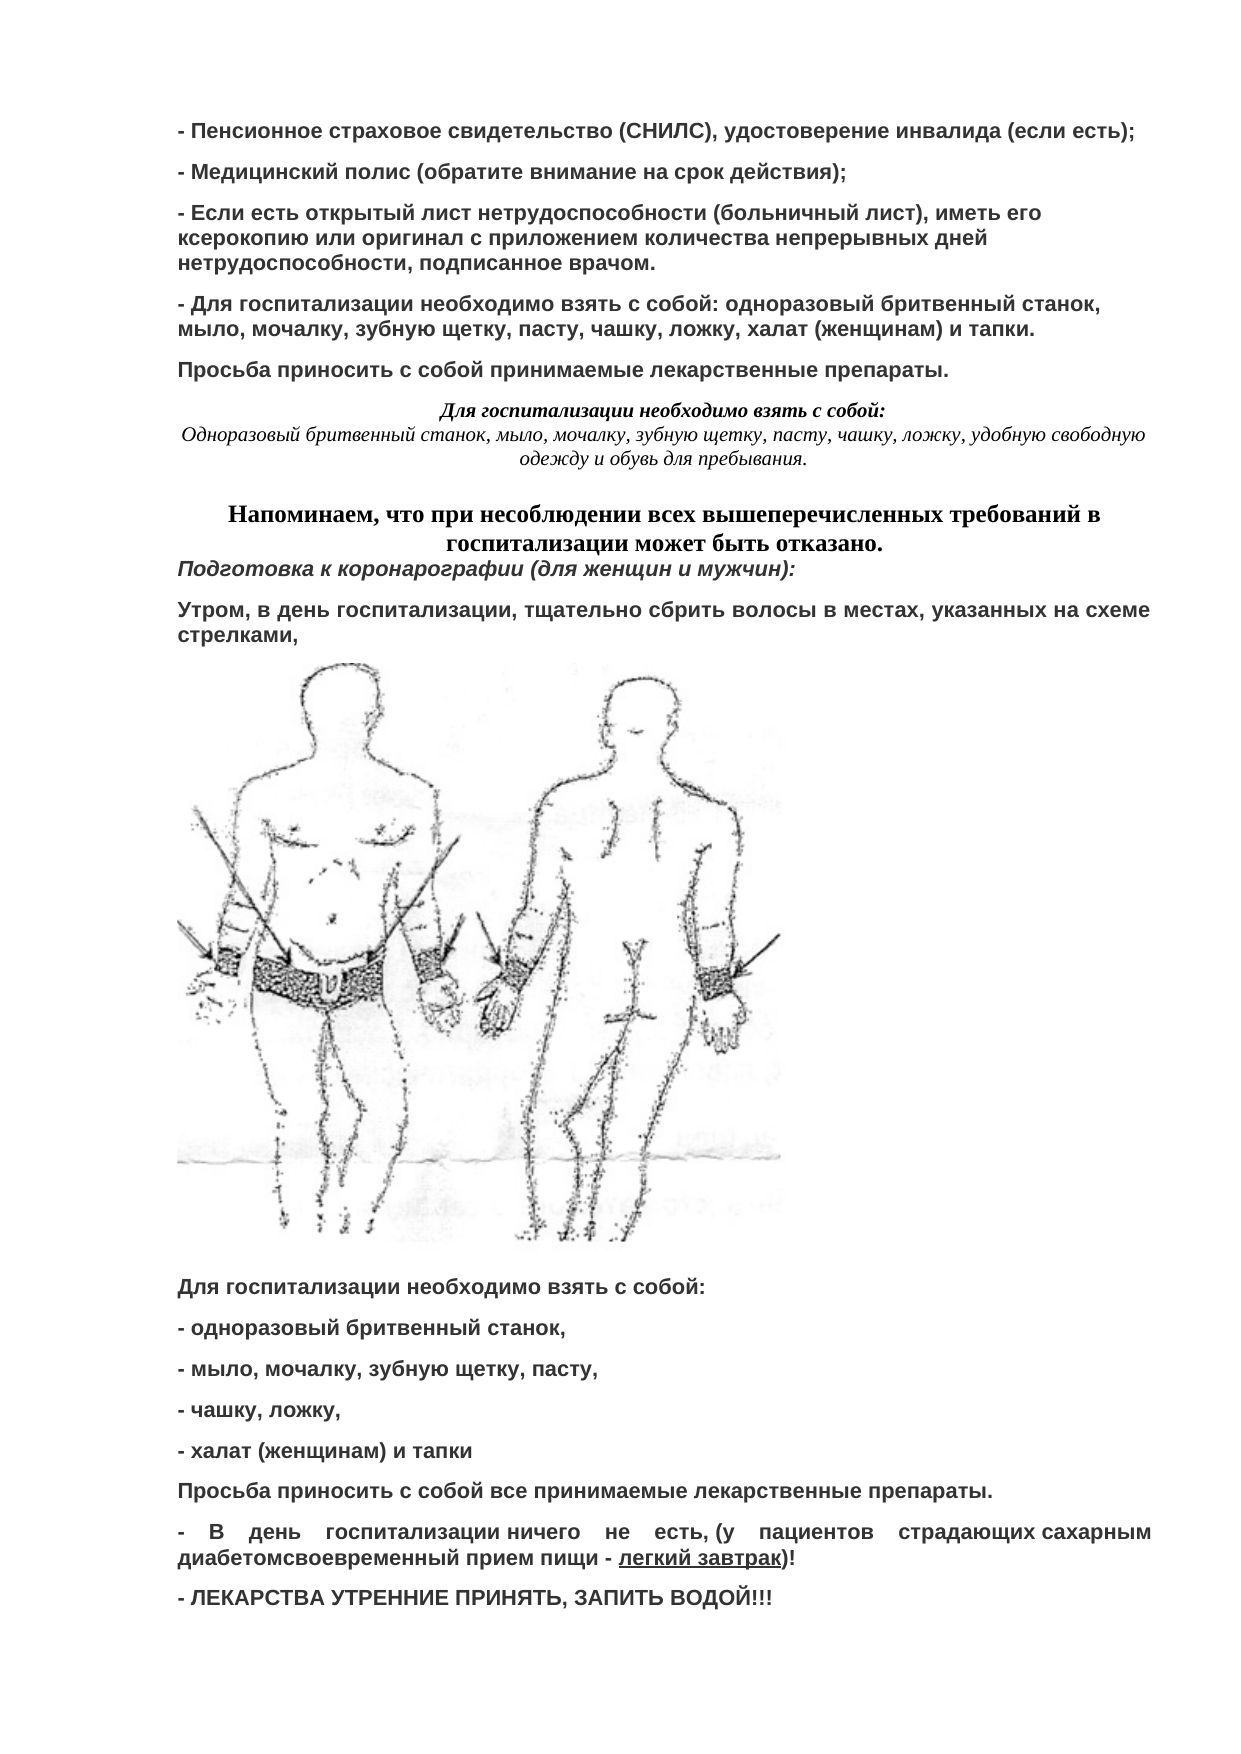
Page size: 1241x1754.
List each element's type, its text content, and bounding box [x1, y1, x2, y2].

text - Если есть открытый лист нетрудоспособности (больничный лист), иметь его ксерокопию или оригинал с приложением количества непрерывных дней нетрудоспособности, подписанное врачом. [177, 200, 1152, 275]
picture [177, 663, 787, 1259]
text - Медицинский полис (обратите внимание на срок действия); [177, 159, 1152, 184]
text - Для госпитализации необходимо взять с собой: одноразовый бритвенный станок, мыло, мочалку, зубную щетку, пасту, чашку, ложку, халат (женщинам) и тапки. [177, 291, 1152, 341]
text - чашку, ложку, [177, 1397, 1152, 1422]
text - халат (женщинам) и тапки [177, 1437, 1152, 1463]
text Для госпитализации необходимо взять с собой: Одноразовый бритвенный станок, мыло, мочалку, зубную щетку, пасту, чашку, ложку, удобную свободную одежду и обувь для пребывания. Напоминаем, что при несоблюдении всех вышеперечисленных требований в госпитализации может быть отказано. [177, 398, 1152, 556]
text - Пенсионное страховое свидетельство (СНИЛС), удостоверение инвалида (если есть); [177, 118, 1152, 143]
text - мыло, мочалку, зубную щетку, пасту, [177, 1356, 1152, 1381]
text Для госпитализации необходимо взять с собой: [177, 1274, 1152, 1299]
text - одноразовый бритвенный станок, [177, 1315, 1152, 1340]
text Просьба приносить с собой все принимаемые лекарственные препараты. [177, 1478, 1152, 1503]
text - В день госпитализации ничего не есть, (у пациентов страдающих сахарным диабетомсвоевременный прием пищи - легкий завтрак)! [177, 1519, 1152, 1569]
text Утром, в день госпитализации, тщательно сбрить волосы в местах, указанных на схеме стрелками, [177, 597, 1152, 648]
text - ЛЕКАРСТВА УТРЕННИЕ ПРИНЯТЬ, ЗАПИТЬ ВОДОЙ!!! [177, 1585, 1152, 1610]
text Просьба приносить с собой принимаемые лекарственные препараты. [177, 357, 1152, 382]
text Подготовка к коронарографии (для женщин и мужчин): [177, 556, 1152, 582]
